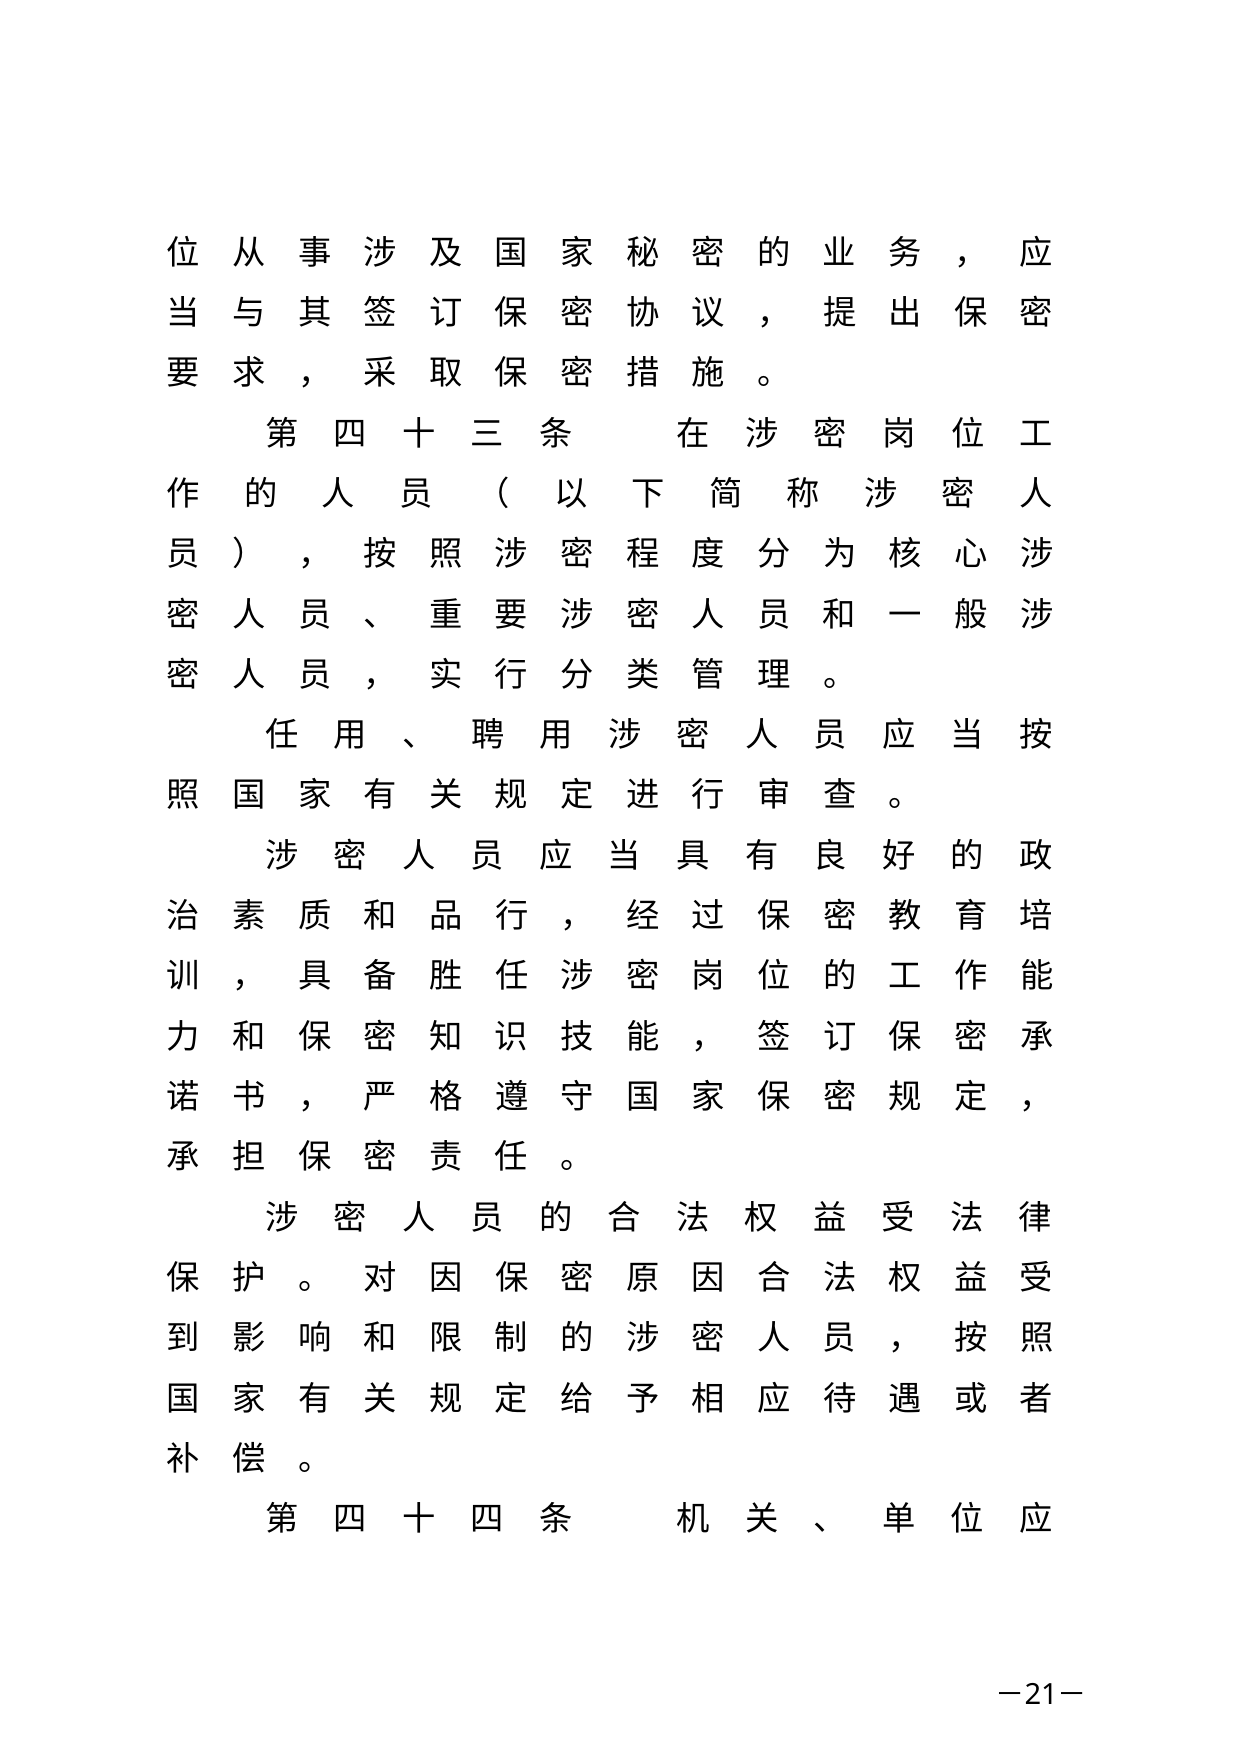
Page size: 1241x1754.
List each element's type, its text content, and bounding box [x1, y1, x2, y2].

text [167, 1486, 1085, 1546]
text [167, 219, 1085, 400]
text 涉密人员应当具有良好的政治素质和品行，经过保密教育培训，具备胜任涉密岗位的工作能力和保密知识技能，签订保密承诺书，严格遵守国家保密规定，承担保密责任。 [167, 822, 1085, 1184]
text 第四十三条 在涉密岗位工作的人员（以下简称涉密人员），按照涉密程度分为核心涉密人员、重要涉密人员和一般涉密人员，实行分类管理。 [167, 400, 1085, 702]
text 涉密人员的合法权益受法律保护。对因保密原因合法权益受到影响和限制的涉密人员，按照国家有关规定给予相应待遇或者补偿。 [167, 1184, 1085, 1486]
text 任用、聘用涉密人员应当按照国家有关规定进行审查。 [167, 702, 1085, 822]
